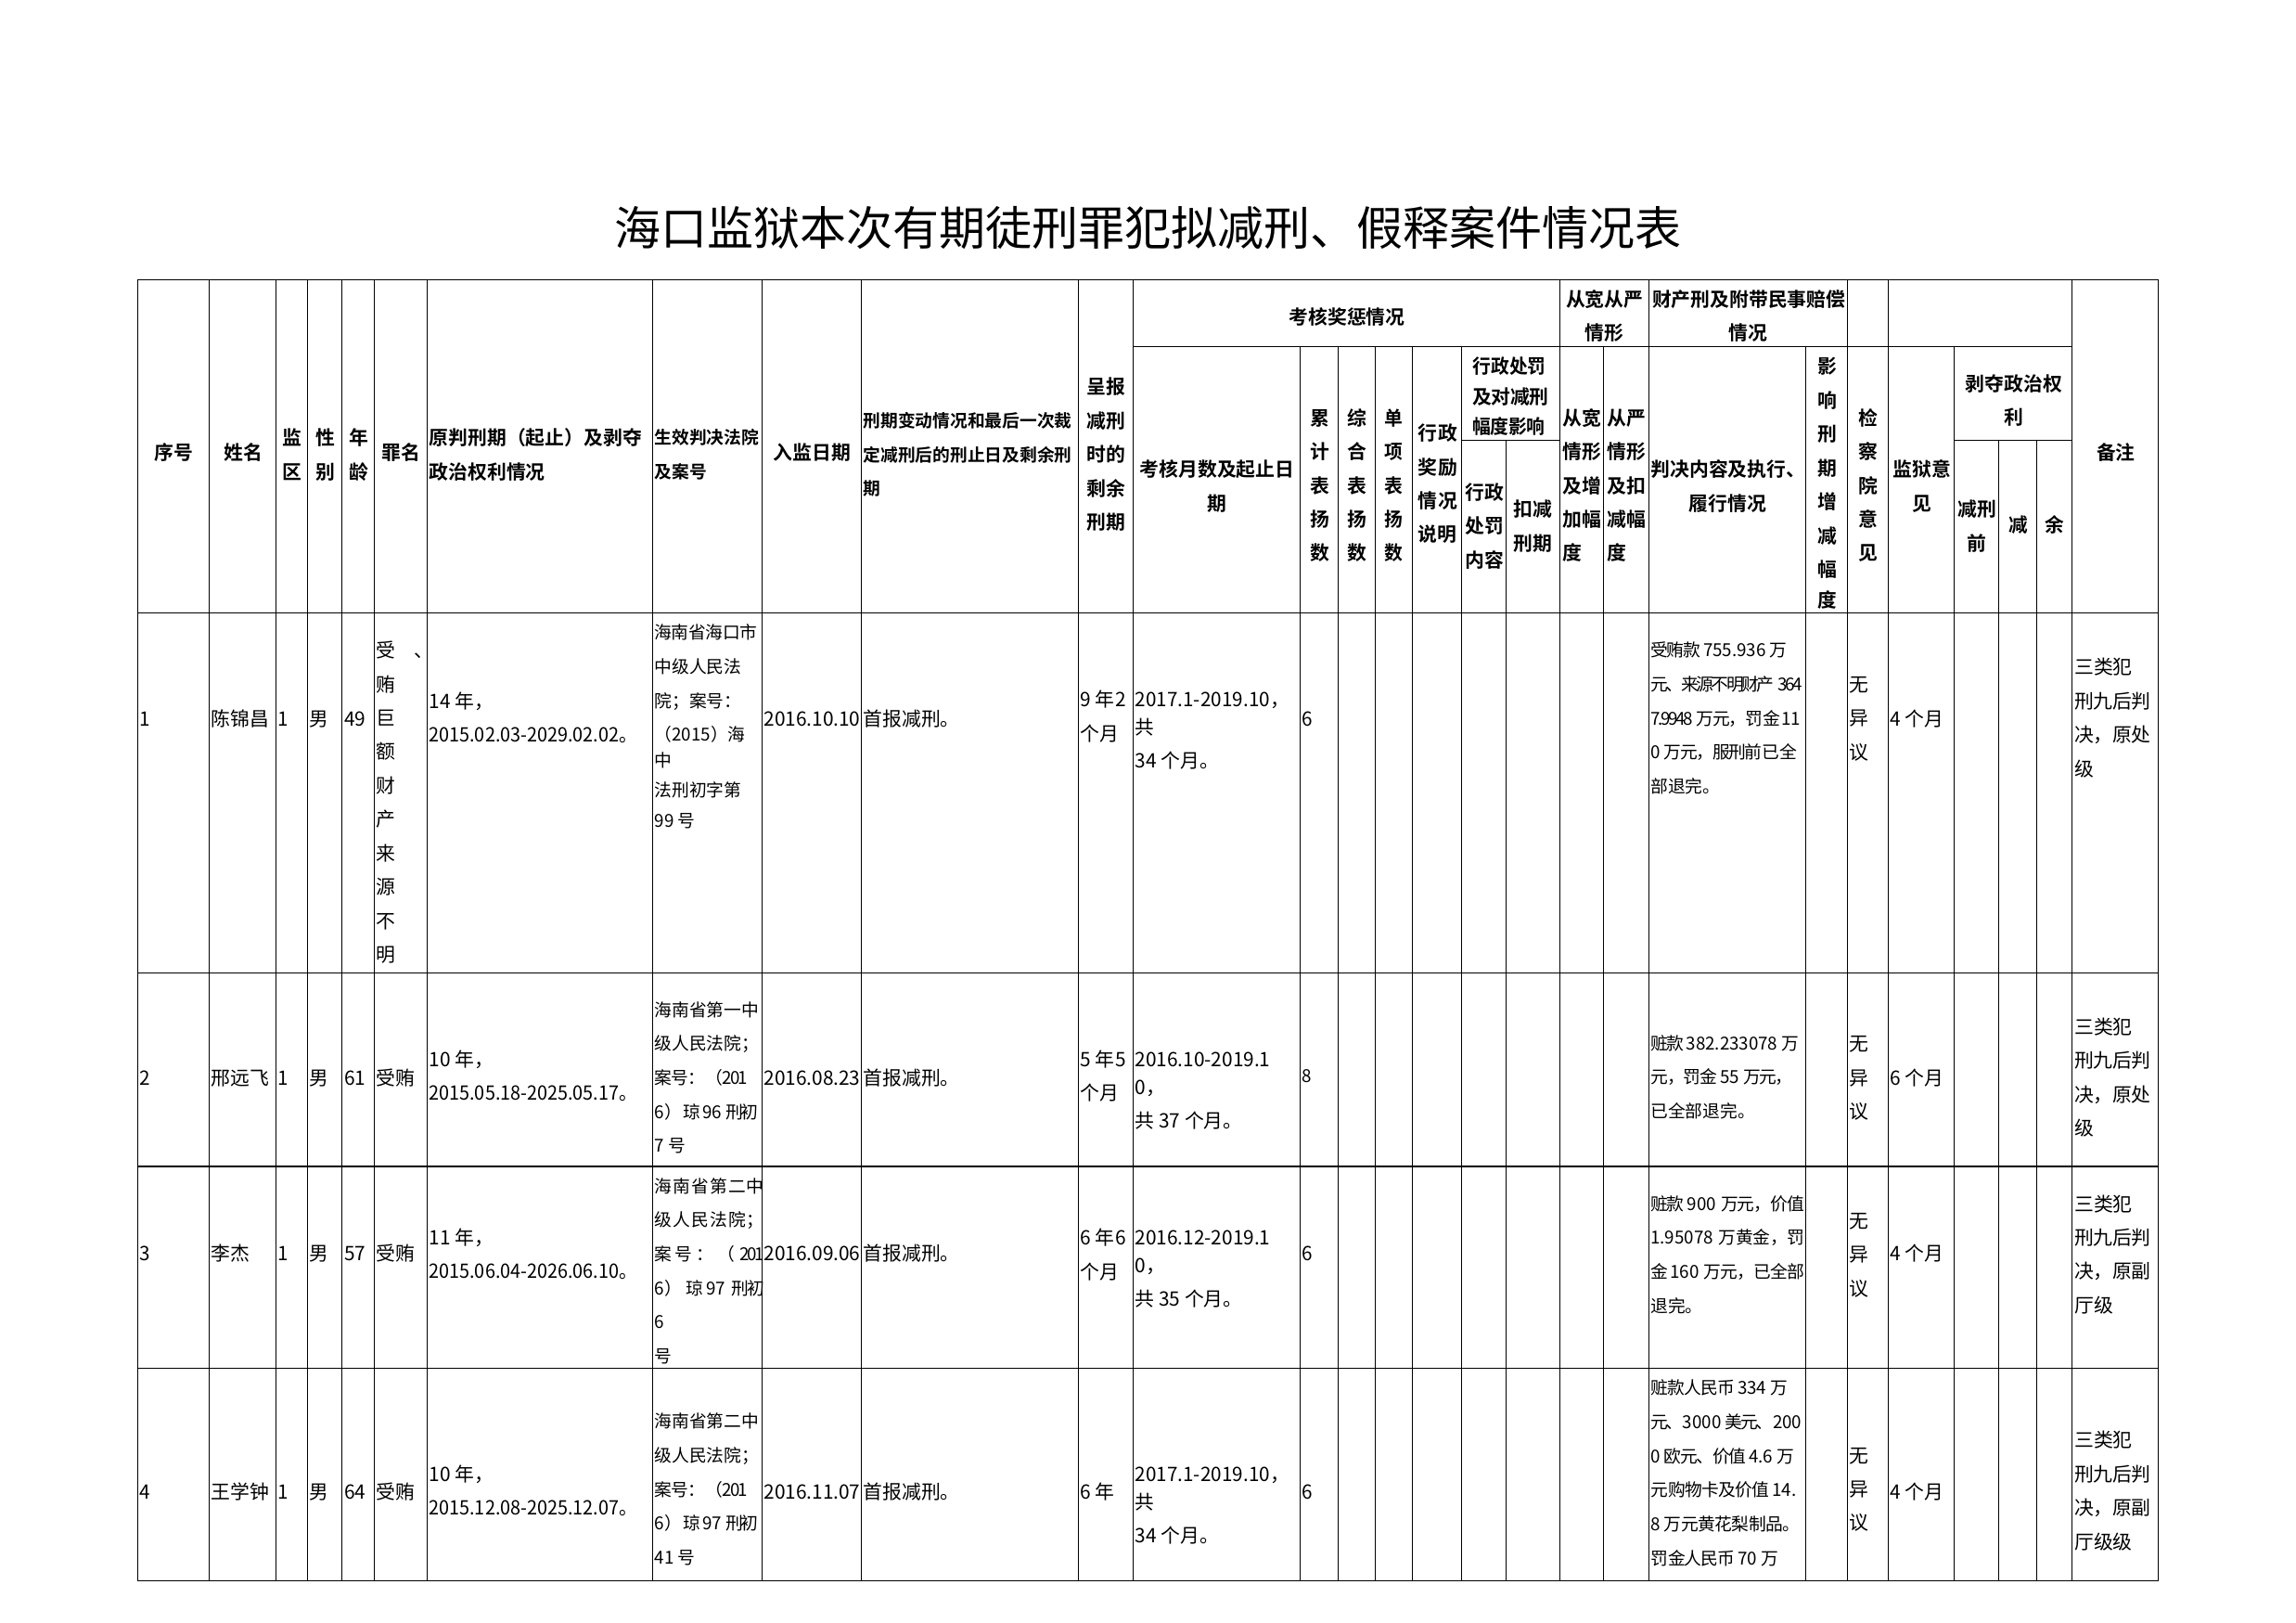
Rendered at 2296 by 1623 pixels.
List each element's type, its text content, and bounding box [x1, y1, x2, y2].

table_cell 4 个月 [1889, 1167, 1954, 1368]
table_cell 6 个月 [1889, 973, 1954, 1166]
table_cell [1413, 613, 1461, 973]
table_cell 陈锦昌 [210, 613, 276, 973]
table_header 监区 [276, 280, 307, 612]
table_cell 行政奖励情况说明 [1413, 347, 1461, 612]
table_cell 检察院意见 [1848, 347, 1888, 612]
table_cell [2037, 973, 2072, 1166]
table_header 考核奖惩情况 [1134, 280, 1559, 346]
table_cell 3 [138, 1167, 209, 1368]
table_cell [2037, 613, 2072, 973]
table_header 序号 [138, 280, 209, 612]
table_cell [1604, 1369, 1648, 1580]
table_cell [1955, 973, 1998, 1166]
table_cell 首报减刑。 [862, 1167, 1078, 1368]
table_cell 61 [342, 973, 374, 1166]
table_cell 2 [138, 973, 209, 1166]
table_cell [1339, 973, 1375, 1166]
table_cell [653, 1369, 762, 1580]
table_cell 受贿巨额财产来源不明 [375, 613, 427, 973]
table_header 从宽从严 情形 [1560, 280, 1648, 346]
table_cell [1339, 1369, 1375, 1580]
table_cell [1413, 973, 1461, 1166]
table_cell 男 [308, 973, 341, 1166]
table_cell 6 年 6 个月 [1079, 1167, 1133, 1368]
table_cell 单项表扬数 [1376, 347, 1412, 612]
table_cell [1999, 1369, 2036, 1580]
table_cell 男 [308, 613, 341, 973]
table_cell 扣减刑期 [1507, 441, 1559, 612]
table_cell [1462, 973, 1506, 1166]
table_cell 1 [276, 613, 307, 973]
table_cell 三类犯 刑九后判决，原处级 [2072, 973, 2158, 1166]
table_cell 2017.1-2019.10，共 34 个月。 [1134, 613, 1300, 973]
table_cell [1604, 1167, 1648, 1368]
table_cell 判决内容及执行、履行情况 [1649, 347, 1805, 612]
table_cell 海南省第二中级人民法院； 案号：（2016） 琼 97 刑初 6 号 [653, 1167, 762, 1368]
table_cell 累计表扬数 [1301, 347, 1338, 612]
table_cell 海南省海口市中级人民法 院；案号： （2015）海中 法刑初字第99 号 [653, 613, 762, 973]
table_cell 王学钟 [210, 1369, 276, 1580]
table_cell 首报减刑。 [862, 1369, 1078, 1580]
table_cell [1955, 613, 1998, 973]
table_cell [1806, 1369, 1847, 1580]
table_header 年龄 [342, 280, 374, 612]
table_cell [1999, 613, 2036, 973]
table_cell [1955, 1167, 1998, 1368]
table_cell 剥夺政治权利 [1955, 347, 2072, 439]
table_header 生效判决法院及案号 [653, 280, 762, 612]
table_cell [1604, 613, 1648, 973]
table_cell 邢远飞 [210, 973, 276, 1166]
table_cell 监狱意见 [1889, 347, 1954, 612]
table_cell 2016.10-2019.10， 共 37 个月。 [1134, 973, 1300, 1166]
table_cell 49 [342, 613, 374, 973]
table_header [1889, 280, 2072, 346]
table_header 备注 [2072, 280, 2158, 612]
table_cell 从严情形及扣减幅度 [1604, 347, 1648, 612]
table_cell 从宽情形及增加幅度 [1560, 347, 1603, 612]
table_cell 三类犯 刑九后判决，原处级 [2072, 613, 2158, 973]
table_cell 9 年 2 个月 [1079, 613, 1133, 973]
table_cell 5 年 5 个月 [1079, 973, 1133, 1166]
table_cell 无异议 [1848, 1167, 1888, 1368]
table_cell 减 [1999, 441, 2036, 612]
table_cell [1806, 973, 1847, 1166]
table_cell 64 [342, 1369, 374, 1580]
table_cell 2016.11.07 [763, 1369, 861, 1580]
table_header 入监日期 [763, 280, 861, 612]
table_cell 6 年 [1079, 1369, 1133, 1580]
table_cell 首报减刑。 [862, 973, 1078, 1166]
table_cell 减刑前 [1955, 441, 1998, 612]
table_cell [1413, 1167, 1461, 1368]
table_cell [1462, 613, 1506, 973]
table_cell [1507, 973, 1559, 1166]
table_cell 4 个月 [1889, 613, 1954, 973]
table_cell [1413, 1369, 1461, 1580]
table_cell 赃款 382.233078 万 元，罚金 55 万元， 已全部退完。 [1649, 973, 1805, 1166]
table_cell [2037, 1167, 2072, 1368]
table_header 原判刑期（起止）及剥夺政治权利情况 [428, 280, 652, 612]
table_cell 受贿 [375, 1369, 427, 1580]
table_cell 综合表扬数 [1339, 347, 1375, 612]
table_cell 1 [276, 1369, 307, 1580]
table_cell [2037, 1369, 2072, 1580]
table_cell 三类犯 刑九后判决，原副厅级 [2072, 1167, 2158, 1368]
table_header 性别 [308, 280, 341, 612]
table_cell [1462, 1167, 1506, 1368]
table_cell 考核月数及起止日期 [1134, 347, 1300, 612]
table_header [1848, 280, 1888, 346]
table_cell 受贿 [375, 1167, 427, 1368]
table_cell 1 [138, 613, 209, 973]
table_cell [1507, 1369, 1559, 1580]
table_cell [1955, 1369, 1998, 1580]
table_cell 行政处罚 及对减刑幅度影响 [1462, 347, 1559, 439]
table_cell 4 [138, 1369, 209, 1580]
table_cell 李杰 [210, 1167, 276, 1368]
table_cell 2016.10.10 [763, 613, 861, 973]
table_cell 无异议 [1848, 1369, 1888, 1580]
table_cell 余 [2037, 441, 2072, 612]
table_header 财产刑及附带民事赔偿 情况 [1649, 280, 1847, 346]
table_header 刑期变动情况和最后一次裁定减刑后的刑止日及剩余刑期 [862, 280, 1078, 612]
table_cell 影响刑期增减幅 度 [1806, 347, 1847, 612]
table_cell [1507, 613, 1559, 973]
table_cell [1462, 1369, 1506, 1580]
table_cell 赃款 900 万元，价值1.95078 万黄金，罚金 160 万元，已全部退完。 [1649, 1167, 1805, 1368]
table_cell 男 [308, 1369, 341, 1580]
table_cell 57 [342, 1167, 374, 1368]
table_header 罪名 [375, 280, 427, 612]
table_cell 男 [308, 1167, 341, 1368]
table_cell 10 年， 2015.05.18-2025.05.17。 [428, 973, 652, 1166]
table_cell 受贿款 755.936 万元、来源不明财产3647.9948 万元，罚金 110 万元，服刑前已全部退完。 [1649, 613, 1805, 973]
table_header 呈报减刑时的剩余刑期 [1079, 280, 1133, 612]
table_cell [1376, 973, 1412, 1166]
table_cell 11 年， 2015.06.04-2026.06.10。 [428, 1167, 652, 1368]
table_cell [1604, 973, 1648, 1166]
table_cell 海南省第一中级人民法院； 案号：（2016） 琼 96 刑初 7 号 [653, 973, 762, 1166]
table_cell [1560, 1167, 1603, 1368]
table_cell 1 [276, 973, 307, 1166]
table_cell 2016.09.06 [763, 1167, 861, 1368]
table_cell 无异议 [1848, 973, 1888, 1166]
table_cell 6 [1301, 1167, 1338, 1368]
table_cell [1560, 1369, 1603, 1580]
table_cell [1999, 973, 2036, 1166]
table_cell 受贿 [375, 973, 427, 1166]
table_cell [1339, 1167, 1375, 1368]
table_cell 6 [1301, 1369, 1338, 1580]
table_cell 、 14 年， 2015.02.03-2029.02.02。 [428, 613, 652, 973]
table_cell 8 [1301, 973, 1338, 1166]
table_cell 6 [1301, 613, 1338, 973]
table_cell 首报减刑。 [862, 613, 1078, 973]
table_cell [1806, 1167, 1847, 1368]
table_header 姓名 [210, 280, 276, 612]
table_cell [1507, 1167, 1559, 1368]
table_cell 1 [276, 1167, 307, 1368]
table_cell [1560, 973, 1603, 1166]
table_cell [1339, 613, 1375, 973]
text 海口监狱本次有期徒刑罪犯拟减刑、假释案件情况表 [612, 191, 1684, 259]
table_cell [1376, 1369, 1412, 1580]
table_cell [1806, 613, 1847, 973]
table_cell 2016.12-2019.10， 共 35 个月。 [1134, 1167, 1300, 1368]
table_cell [1649, 1369, 1805, 1580]
table_cell [1999, 1167, 2036, 1368]
table_cell 三类犯 刑九后判决，原副厅级级 [2072, 1369, 2158, 1580]
table_cell [1376, 613, 1412, 973]
table_cell [1560, 613, 1603, 973]
table_cell 无异议 [1848, 613, 1888, 973]
table_cell 2016.08.23 [763, 973, 861, 1166]
table_cell 行政处罚内容 [1462, 441, 1506, 612]
table_cell 4 个月 [1889, 1369, 1954, 1580]
table_cell [1376, 1167, 1412, 1368]
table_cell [1134, 1369, 1300, 1580]
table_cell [428, 1369, 652, 1580]
